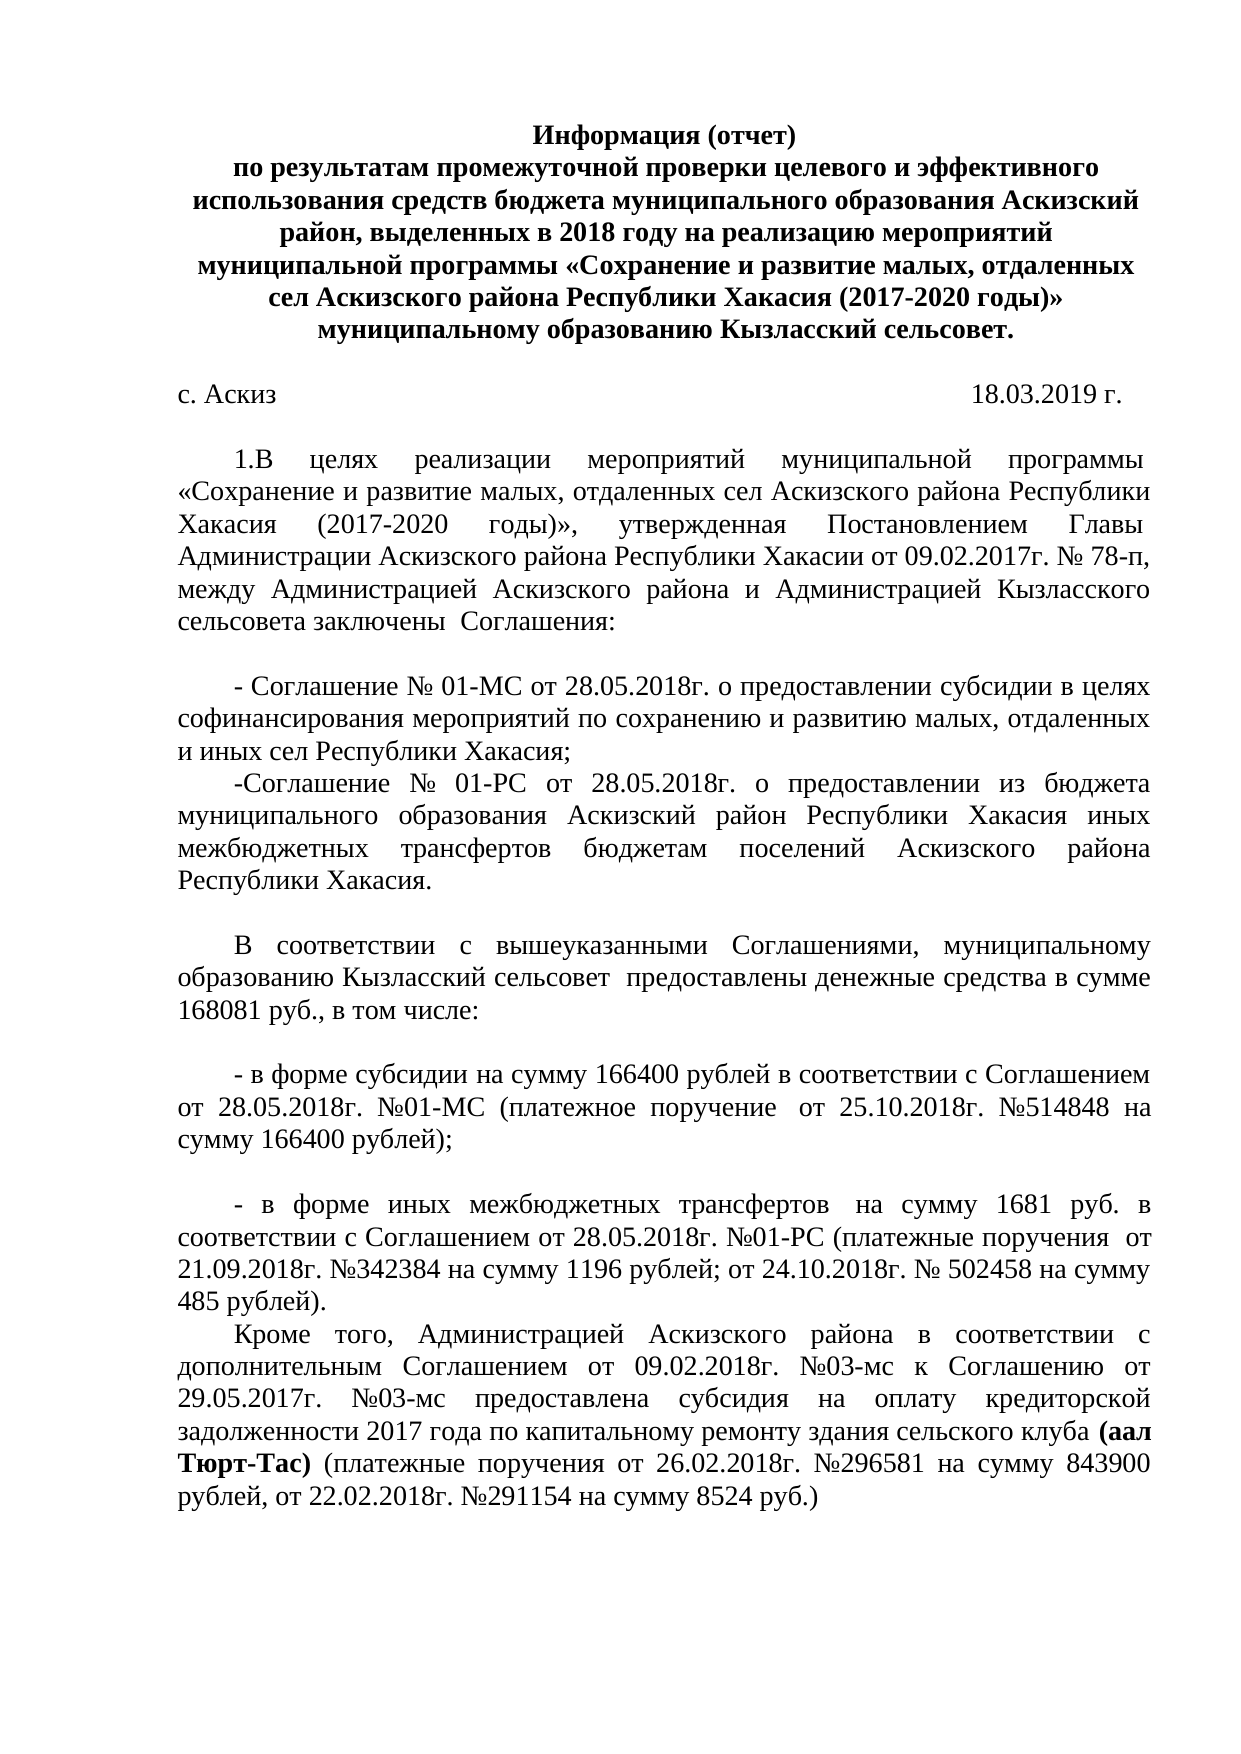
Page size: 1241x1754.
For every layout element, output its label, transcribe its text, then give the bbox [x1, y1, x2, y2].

text с. Аскиз 18.03.2019 г. [177, 377, 1155, 410]
text - в форме иных межбюджетных трансфертов на сумму 1681 руб. в соответствии с Соглашением от 28.05.2018г. №01-РС (платежные поручения от 21.09.2018г. №342384 на сумму 1196 рублей; от 24.10.2018г. № 502458 на сумму 485 рублей). [177, 1187, 1152, 1317]
text 1.В целях реализации мероприятий муниципальной программы «Сохранение и развитие малых, отдаленных сел Аскизского района Республики Хакасия (2017-2020 годы)», утвержденная Постановлением Главы Администрации Аскизского района Республики Хакасии от 09.02.2017г. № 78-п, между Администрацией Аскизского района и Администрацией Кызласского сельсовета заключены Соглашения: [177, 442, 1152, 636]
text - Соглашение № 01-МС от 28.05.2018г. о предоставлении субсидии в целях софинансирования мероприятий по сохранению и развитию малых, отдаленных и иных сел Республики Хакасия; [177, 669, 1152, 766]
text по результатам промежуточной проверки целевого и эффективного использования средств бюджета муниципального образования Аскизский район, выделенных в 2018 году на реализацию мероприятий муниципальной программы «Сохранение и развитие малых, отдаленных сел Аскизского района Республики Хакасия (2017-2020 годы)» муниципальному образованию Кызласский сельсовет. [177, 151, 1155, 345]
text Информация (отчет) [177, 118, 1152, 151]
text -Соглашение № 01-РС от 28.05.2018г. о предоставлении из бюджета муниципального образования Аскизский район Республики Хакасия иных межбюджетных трансфертов бюджетам поселений Аскизского района Республики Хакасия. [177, 766, 1152, 896]
text - в форме субсидии на сумму 166400 рублей в соответствии с Соглашением от 28.05.2018г. №01-МС (платежное поручение от 25.10.2018г. №514848 на сумму 166400 рублей); [177, 1058, 1152, 1155]
text Кроме того, Администрацией Аскизского района в соответствии с дополнительным Соглашением от 09.02.2018г. №03-мс к Соглашению от 29.05.2017г. №03-мс предоставлена субсидия на оплату кредиторской задолженности 2017 года по капитальному ремонту здания сельского клуба (аал Тюрт-Тас) (платежные поручения от 26.02.2018г. №296581 на сумму 843900 рублей, от 22.02.2018г. №291154 на сумму 8524 руб.) [177, 1317, 1152, 1511]
text В соответствии с вышеуказанными Соглашениями, муниципальному образованию Кызласский сельсовет предоставлены денежные средства в сумме 168081 руб., в том числе: [177, 928, 1152, 1025]
